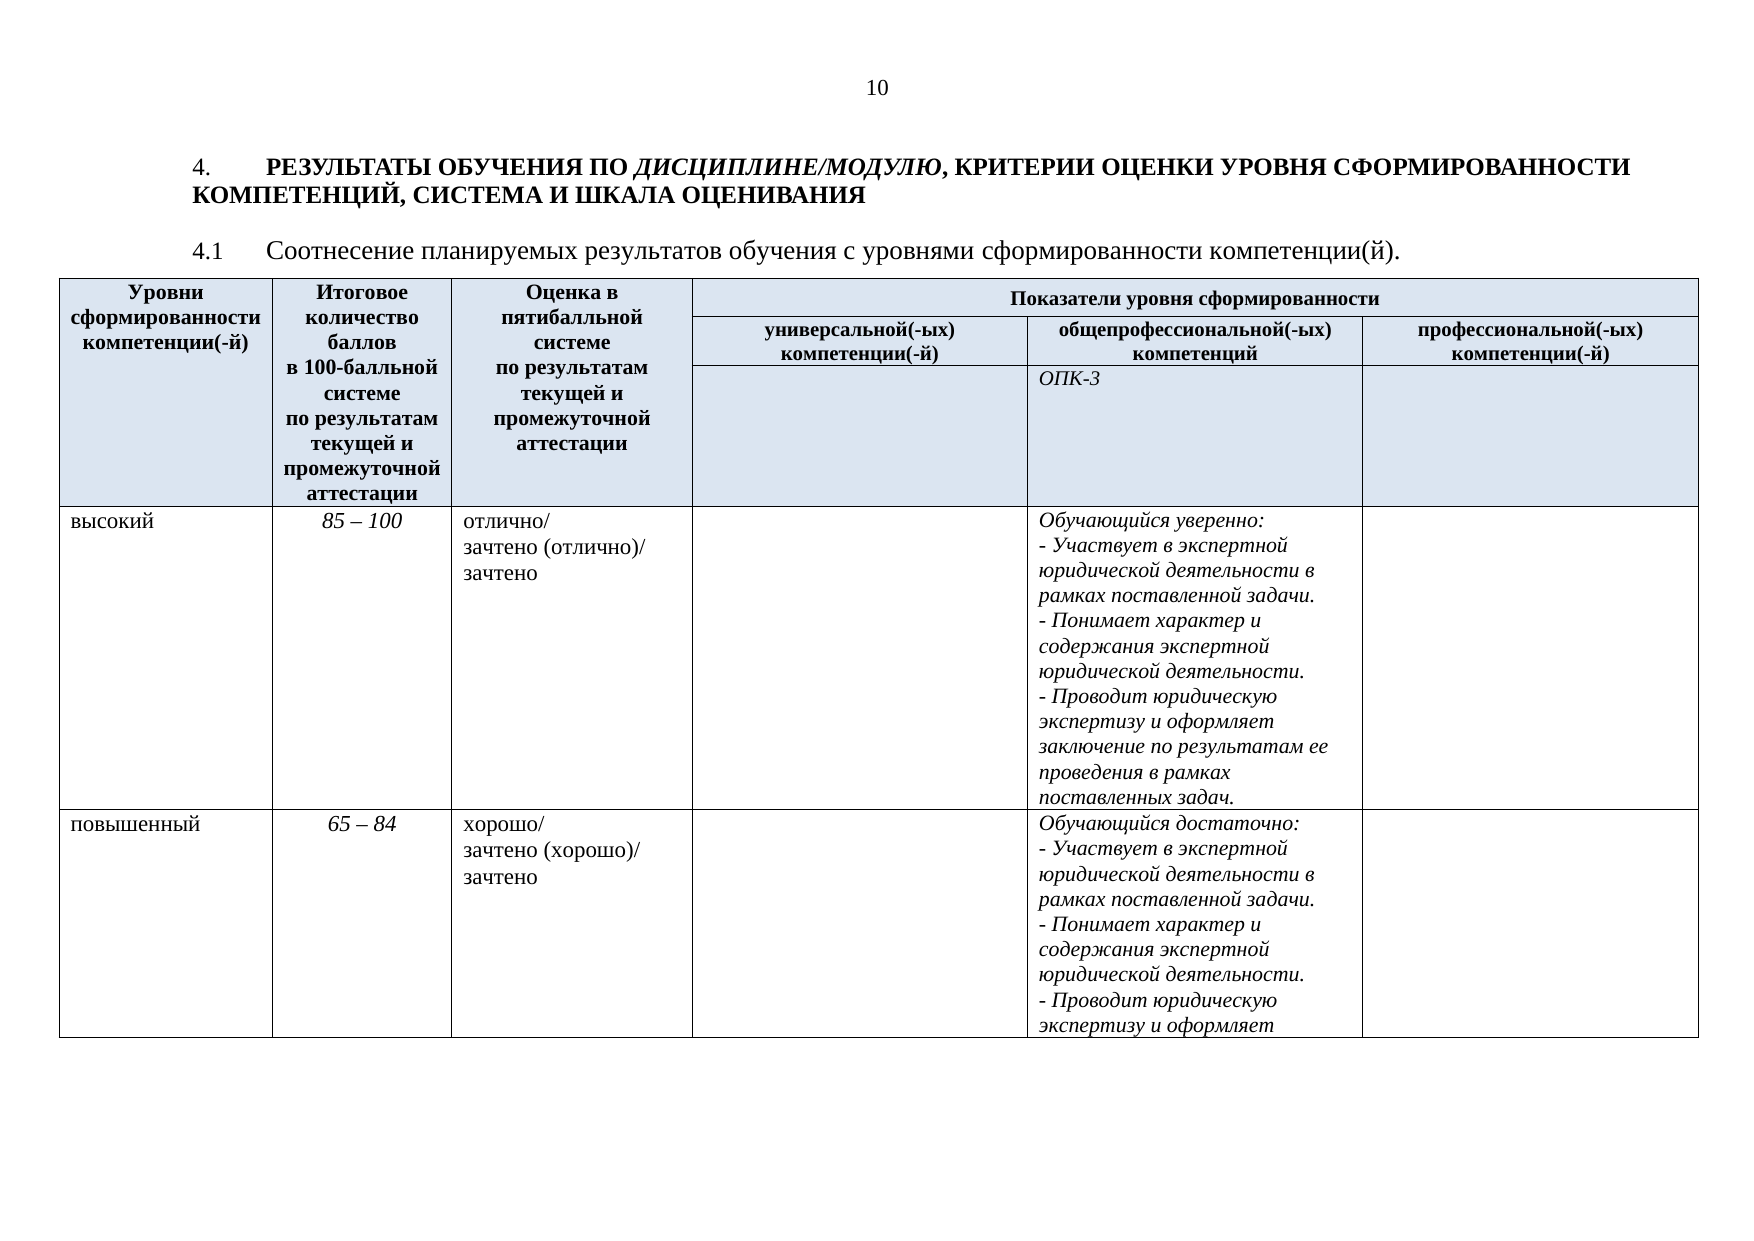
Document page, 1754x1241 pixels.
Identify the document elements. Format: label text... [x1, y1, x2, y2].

table_cell [693, 366, 1027, 506]
table_cell Обучающийся уверенно: - Участвует в экспертной юридической деятельности в рамках поставленной задачи. - Понимает характер и содержания экспертной юридической деятельности. - Проводит юридическую экспертизу и оформляет заключение по результатам ее проведения в рамках поставленных задач. [1028, 507, 1362, 809]
table_cell ОПК-3 [1028, 366, 1362, 506]
table_cell 85 – 100 [273, 507, 451, 809]
subtitle Соотнесение планируемых результатов обучения с уровнями сформированности компетенции(й). [192, 234, 1636, 265]
table_cell [693, 810, 1027, 1037]
table_header Уровни сформированности компетенции(-й) [60, 279, 272, 506]
table_header Показатели уровня сформированности [693, 279, 1698, 316]
table_cell универсальной(-ых) компетенции(-й) [693, 317, 1027, 365]
table_cell профессиональной(-ых) компетенции(-й) [1363, 317, 1698, 365]
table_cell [452, 810, 692, 1037]
table_cell [1363, 366, 1698, 506]
table_header Оценка в пятибалльной системе по результатам текущей и промежуточной аттестации [452, 279, 692, 506]
table_cell [1363, 810, 1698, 1037]
table_cell [693, 507, 1027, 809]
table_cell [1363, 507, 1698, 809]
table_cell повышенный [60, 810, 272, 1037]
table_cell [1028, 810, 1362, 1037]
table_cell отлично/ зачтено (отлично)/ зачтено [452, 507, 692, 809]
table_cell общепрофессиональной(-ых) компетенций [1028, 317, 1362, 365]
table_header Итоговое количество баллов в 100-балльной системе по результатам текущей и промежуточной аттестации [273, 279, 451, 506]
subtitle РЕЗУЛЬТАТЫ ОБУЧЕНИЯ ПО ДИСЦИПЛИНЕ/МОДУЛЮ, КРИТЕРИИ ОЦЕНКИ УРОВНЯ СФОРМИРОВАННОСТИ КОМПЕТЕНЦИЙ, СИСТЕМА И ШКАЛА ОЦЕНИВАНИЯ [192, 152, 1636, 209]
table_cell высокий [60, 507, 272, 809]
table_cell 65 – 84 [273, 810, 451, 1037]
